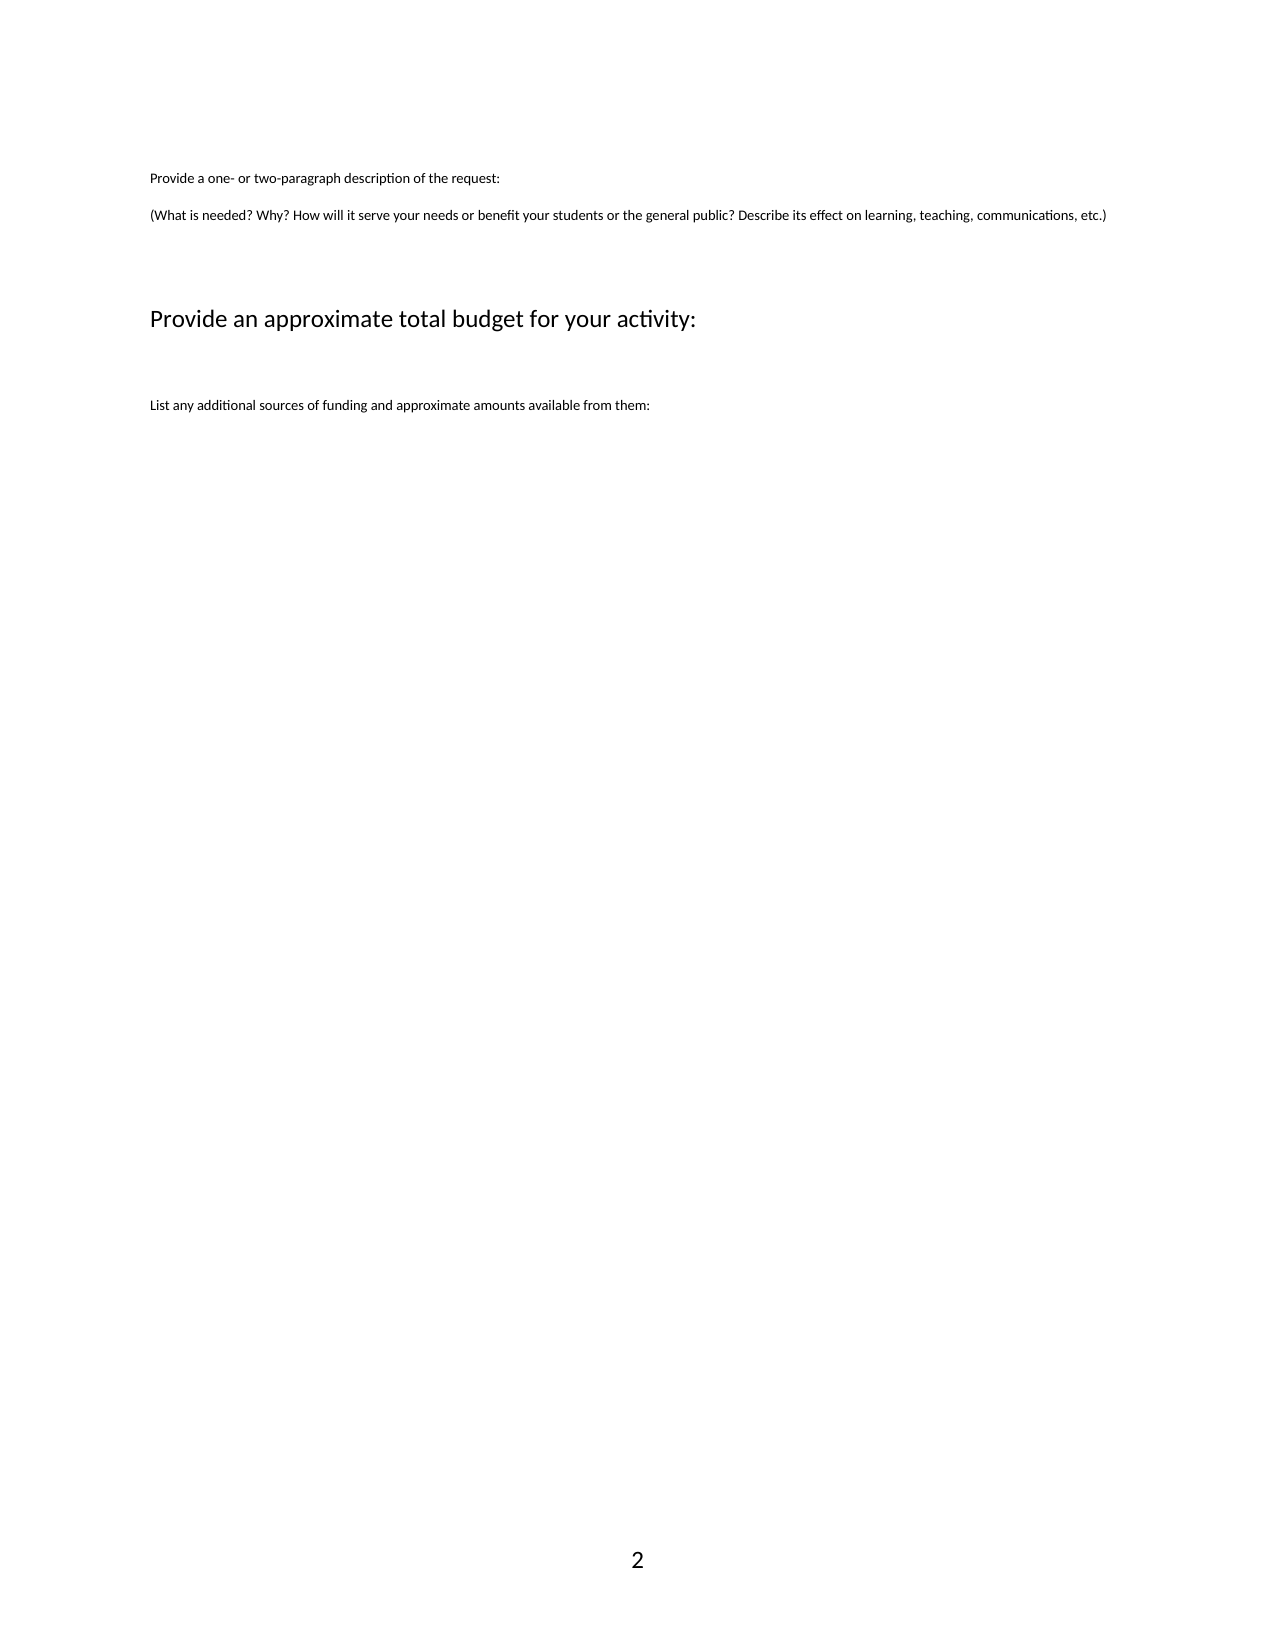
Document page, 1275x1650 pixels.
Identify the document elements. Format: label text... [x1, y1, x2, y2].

text Provide an approximate total budget for your activity: [150, 303, 1125, 334]
subtitle Provide a one- or two-paragraph description of the request: [150, 156, 1125, 187]
subtitle (What is needed? Why? How will it serve your needs or benefit your students or the general public? Describe its effect on learning, teaching, communications, etc.) [150, 193, 1125, 224]
subtitle List any additional sources of funding and approximate amounts available from them: [150, 383, 1125, 414]
